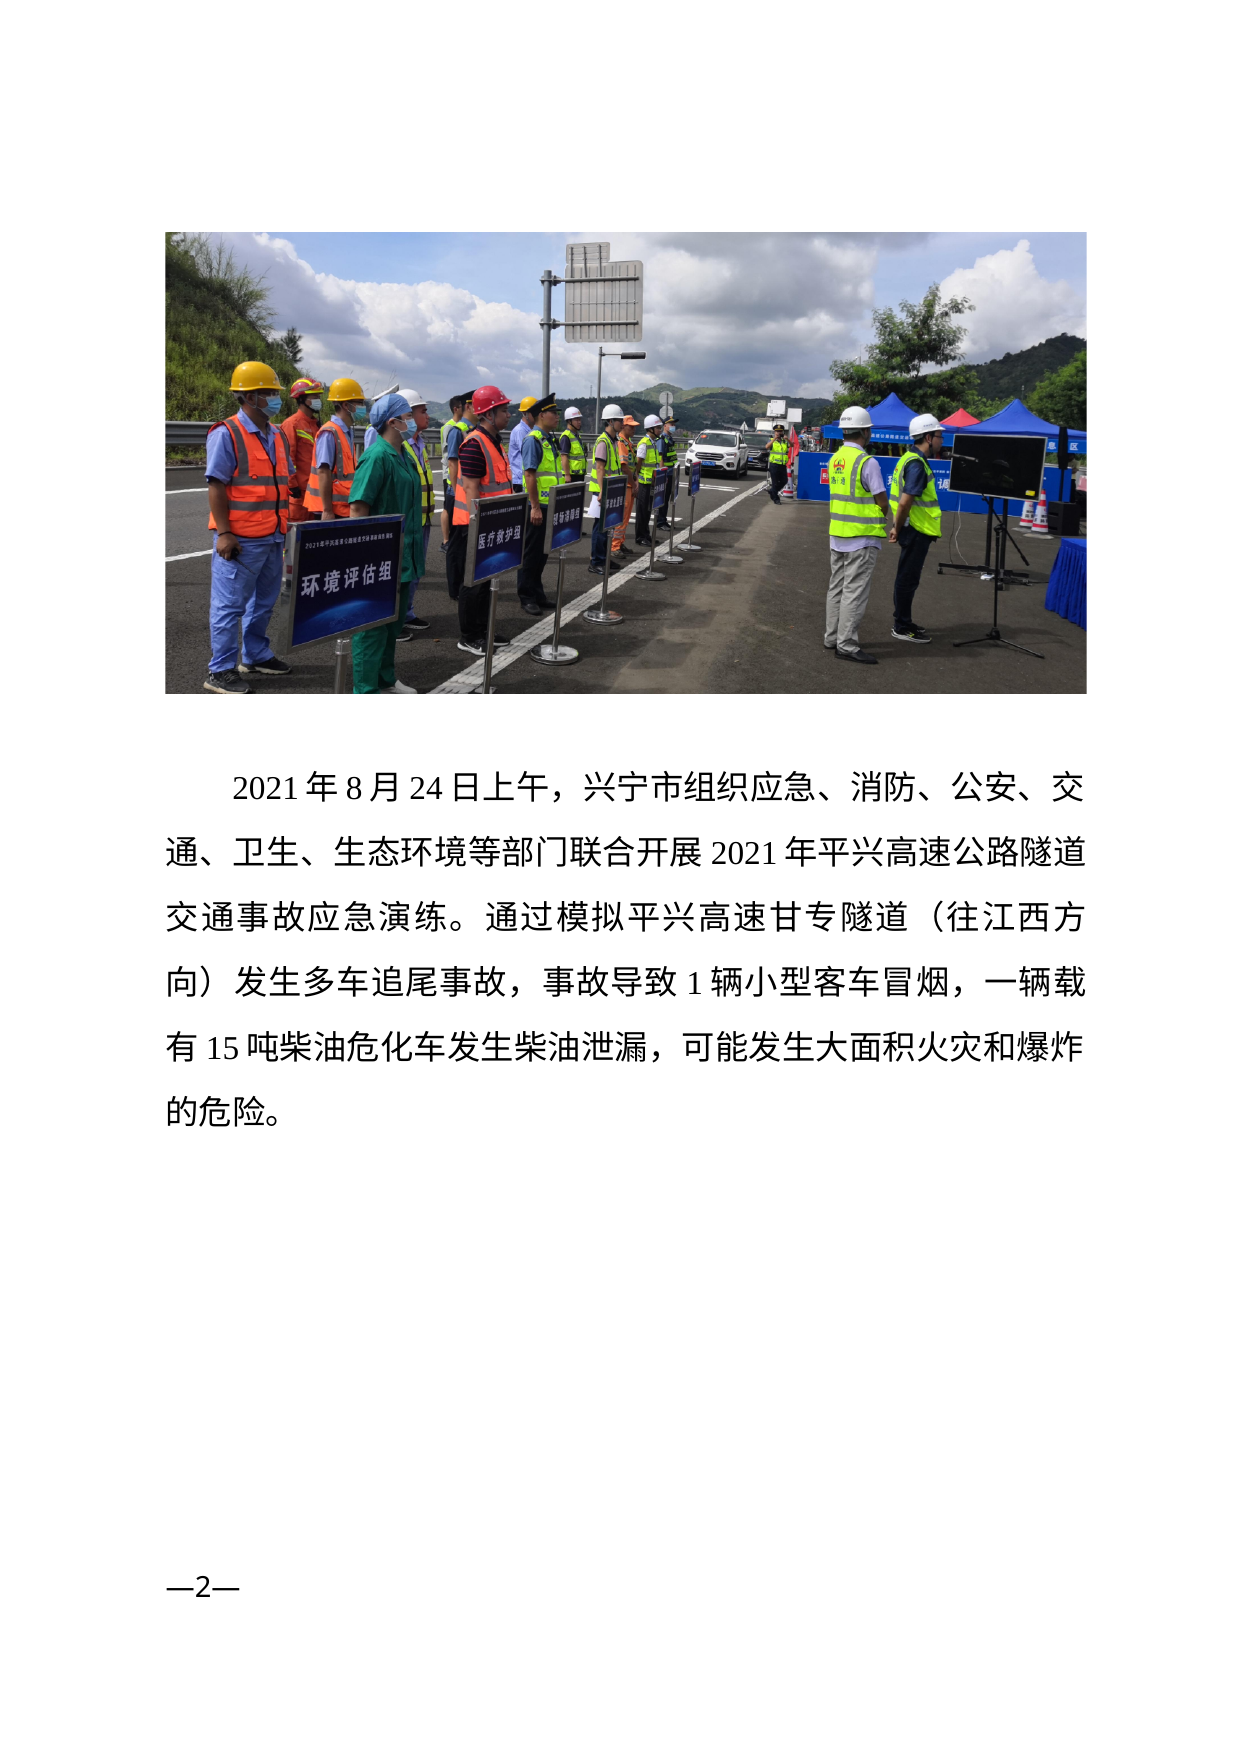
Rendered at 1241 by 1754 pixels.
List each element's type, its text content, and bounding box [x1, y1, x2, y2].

text 2021年8月24日上午，兴宁市组织应急、消防、公安、交通、卫生、生态环境等部门联合开展2021年平兴高速公路隧道交通事故应急演练。通过模拟平兴高速甘专隧道（往江西方向）发生多车追尾事故，事故导致1辆小型客车冒烟，一辆载有15吨柴油危化车发生柴油泄漏，可能发生大面积火灾和爆炸的危险。 [165, 753, 1087, 1143]
picture [165, 232, 1087, 694]
